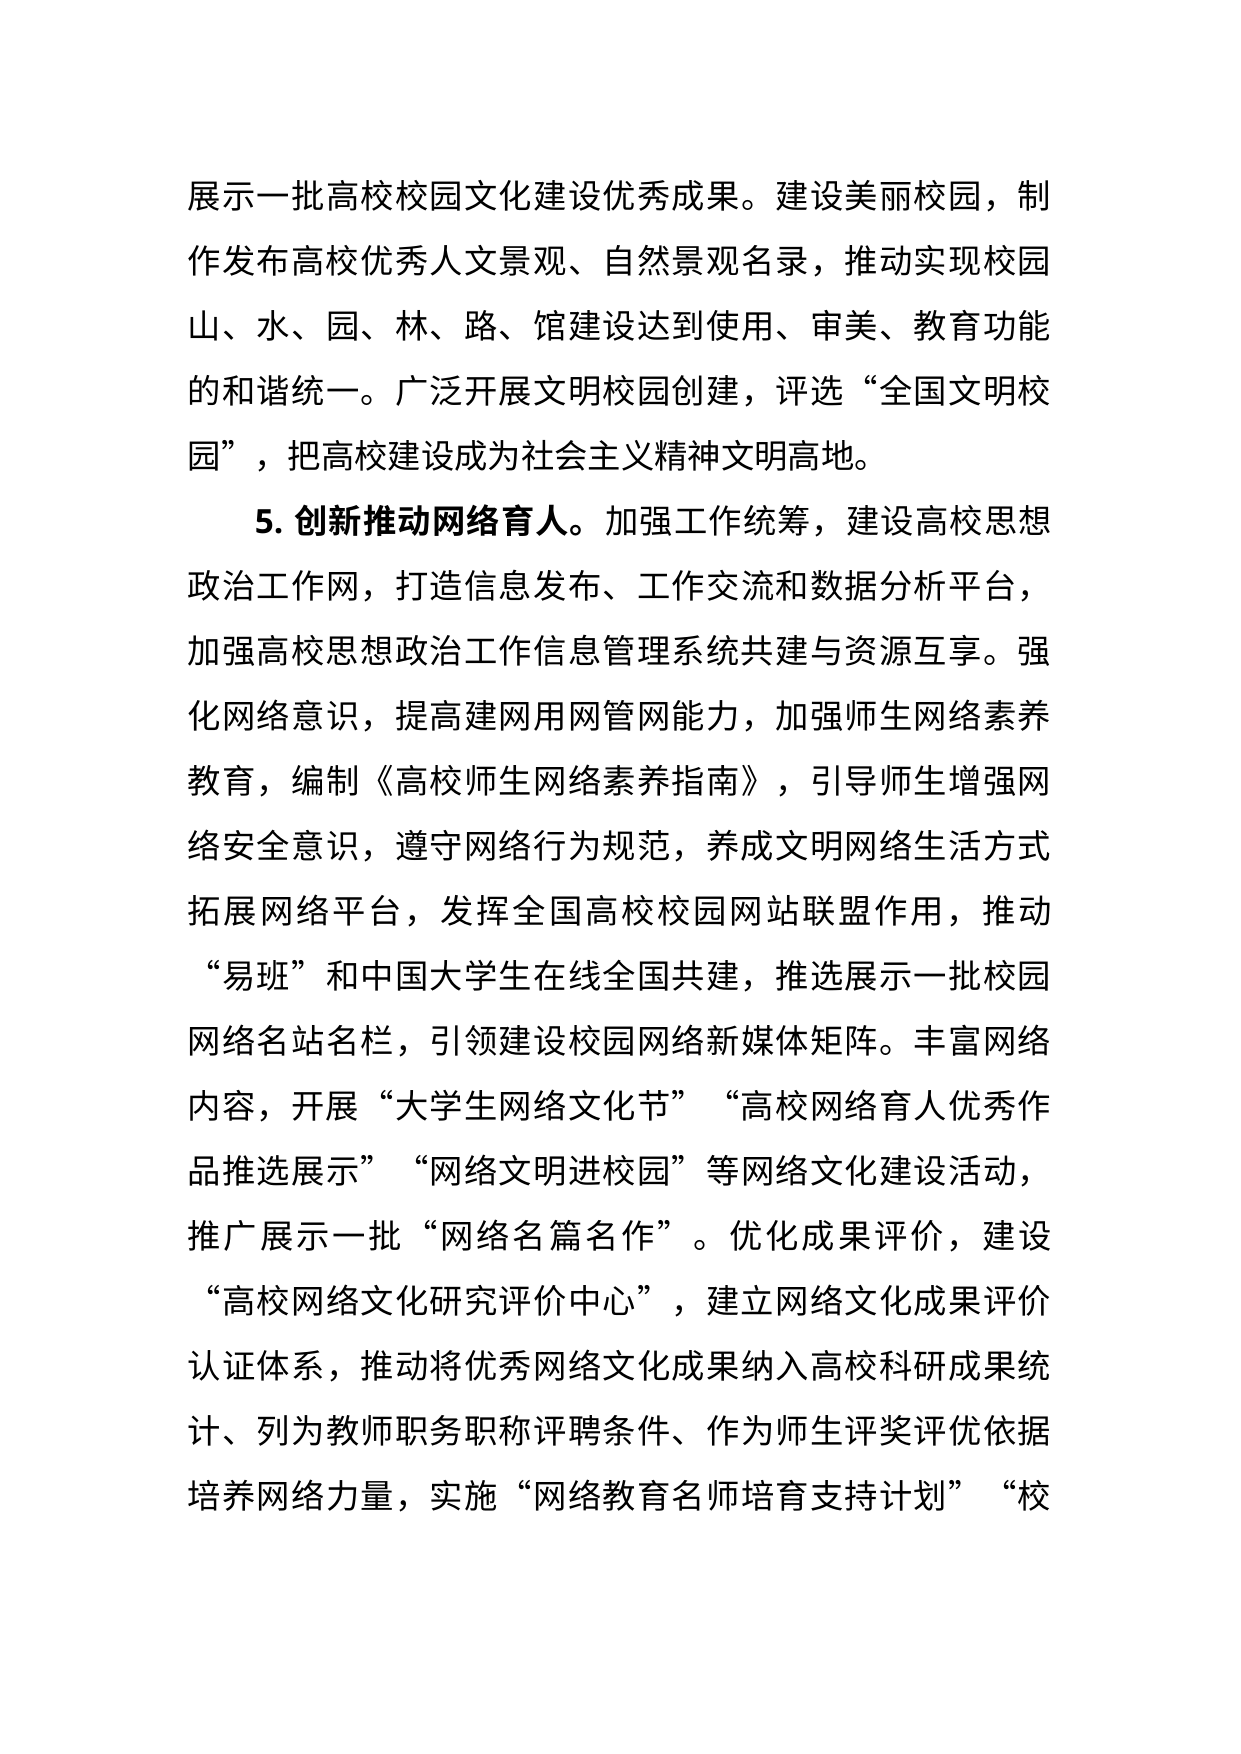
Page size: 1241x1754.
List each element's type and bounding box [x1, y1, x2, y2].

text [187, 487, 1053, 1527]
text [187, 162, 1053, 487]
